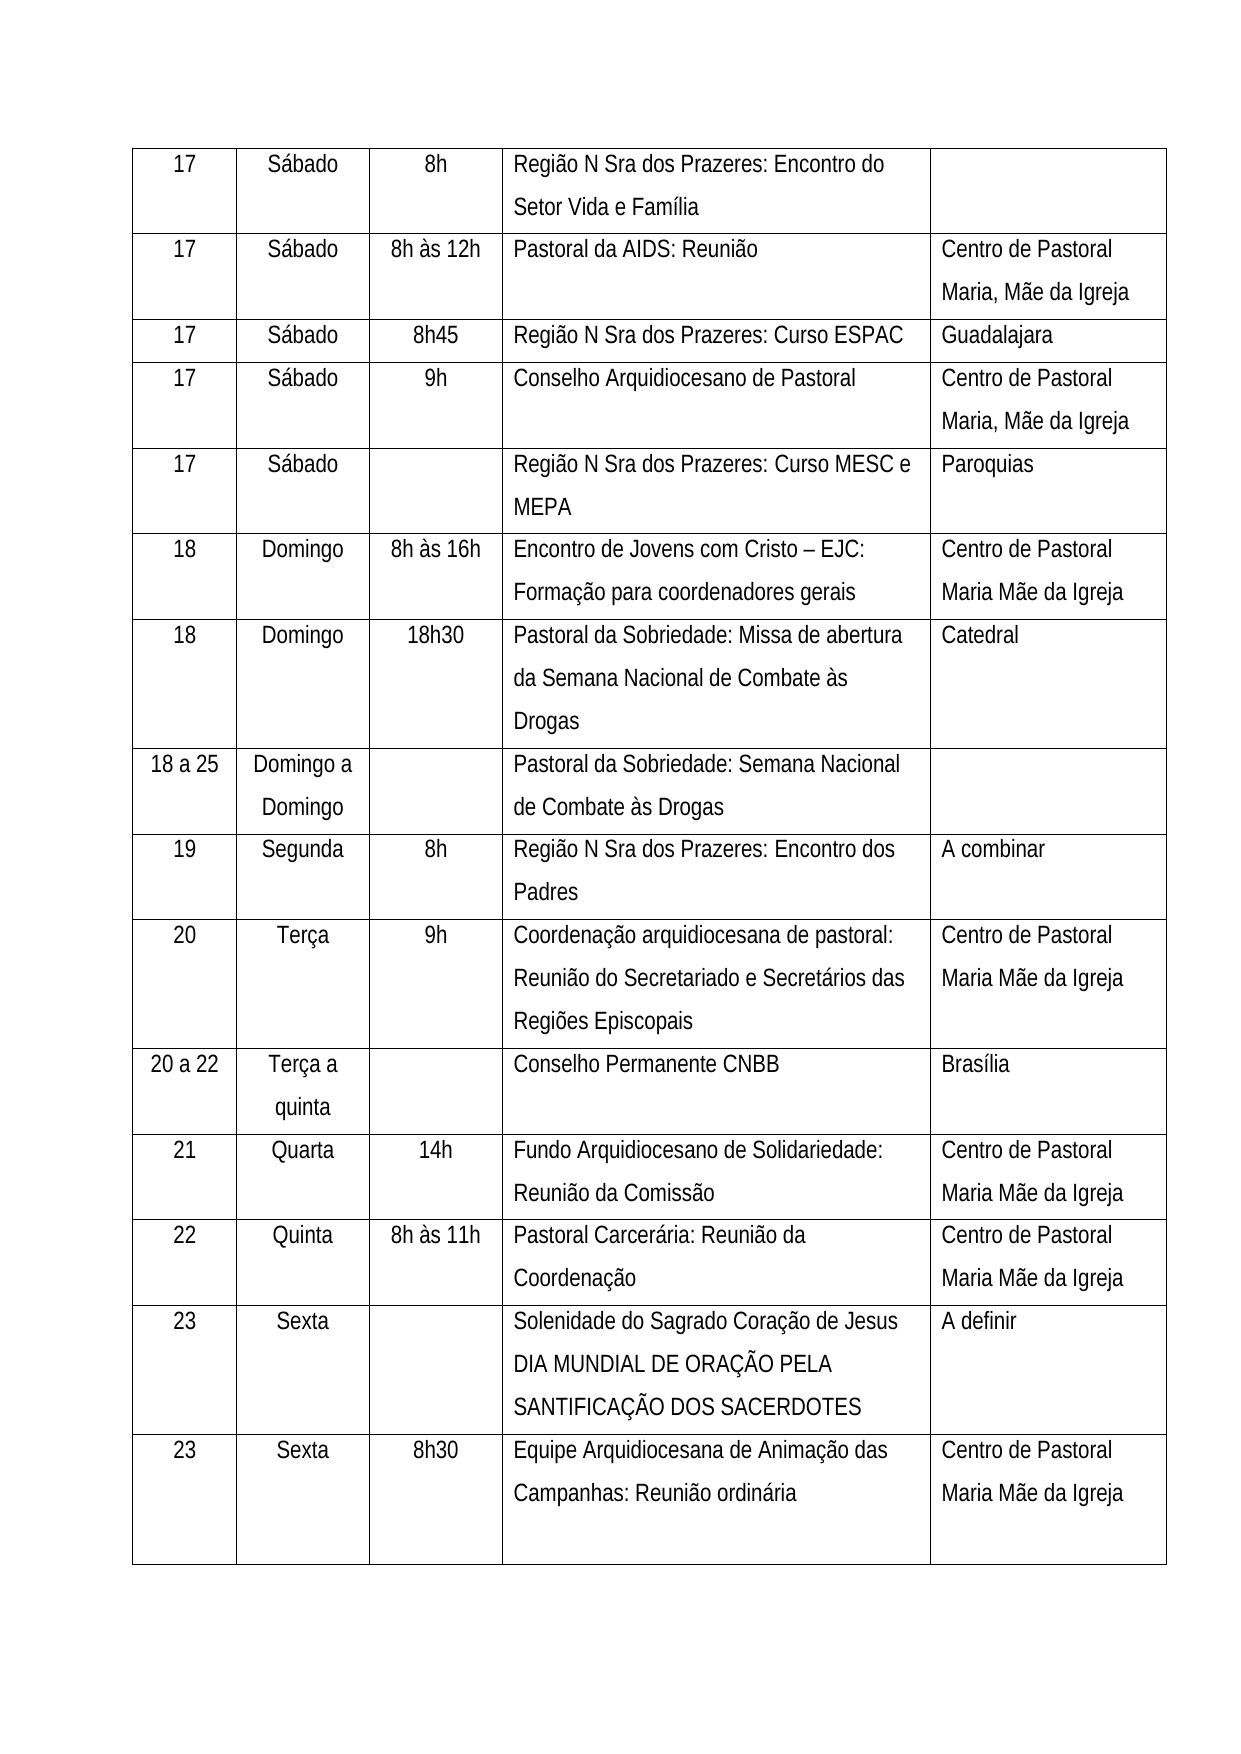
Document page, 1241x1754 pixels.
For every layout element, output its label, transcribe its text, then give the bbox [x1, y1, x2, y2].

table_cell Sexta [237, 1306, 369, 1434]
table_cell [370, 1306, 502, 1434]
table_cell Coordenação arquidiocesana de pastoral: Reunião do Secretariado e Secretários das Regiões Episcopais [503, 920, 930, 1048]
table_cell [370, 449, 502, 533]
table_cell Equipe Arquidiocesana de Animação das Campanhas: Reunião ordinária [503, 1435, 930, 1563]
table_cell Sábado [237, 320, 369, 362]
table_cell A definir [931, 1306, 1166, 1434]
table_cell Região N Sra dos Prazeres: Encontro do Setor Vida e Família [503, 149, 930, 233]
table_cell Região N Sra dos Prazeres: Curso MESC e MEPA [503, 449, 930, 533]
table_cell Centro de Pastoral Maria, Mãe da Igreja [931, 363, 1166, 448]
table_cell 8h [370, 149, 502, 233]
table_cell Catedral [931, 620, 1166, 748]
table_cell A combinar [931, 835, 1166, 919]
table_cell 8h30 [370, 1435, 502, 1563]
table_cell 8h às 16h [370, 534, 502, 619]
table_cell Pastoral Carcerária: Reunião da Coordenação [503, 1220, 930, 1305]
table_cell 18 [133, 620, 236, 748]
table_cell Quarta [237, 1135, 369, 1219]
table_cell Centro de Pastoral Maria Mãe da Igreja [931, 920, 1166, 1048]
table_cell Brasília [931, 1049, 1166, 1133]
table_cell 18h30 [370, 620, 502, 748]
table_cell Terça [237, 920, 369, 1048]
table_cell 17 [133, 234, 236, 319]
table_cell Paroquias [931, 449, 1166, 533]
table_cell [931, 749, 1166, 833]
table_cell Domingo a Domingo [237, 749, 369, 833]
table_cell Pastoral da Sobriedade: Missa de abertura da Semana Nacional de Combate às Drogas [503, 620, 930, 748]
table_cell Região N Sra dos Prazeres: Encontro dos Padres [503, 835, 930, 919]
table_cell 19 [133, 835, 236, 919]
table_cell 21 [133, 1135, 236, 1219]
table_cell 23 [133, 1435, 236, 1563]
table_cell Fundo Arquidiocesano de Solidariedade: Reunião da Comissão [503, 1135, 930, 1219]
table_cell 22 [133, 1220, 236, 1305]
table_cell 23 [133, 1306, 236, 1434]
table_cell Terça a quinta [237, 1049, 369, 1133]
table_cell Sexta [237, 1435, 369, 1563]
table_cell Centro de Pastoral Maria Mãe da Igreja [931, 534, 1166, 619]
table_cell Solenidade do Sagrado Coração de Jesus DIA MUNDIAL DE ORAÇÃO PELA SANTIFICAÇÃO DOS SACERDOTES [503, 1306, 930, 1434]
table_cell [370, 749, 502, 833]
table_cell 18 [133, 534, 236, 619]
table_cell Centro de Pastoral Maria Mãe da Igreja [931, 1220, 1166, 1305]
table_cell Centro de Pastoral Maria Mãe da Igreja [931, 1135, 1166, 1219]
table_cell Sábado [237, 149, 369, 233]
table_cell Guadalajara [931, 320, 1166, 362]
table_cell 17 [133, 149, 236, 233]
table_cell Encontro de Jovens com Cristo – EJC: Formação para coordenadores gerais [503, 534, 930, 619]
table_cell 14h [370, 1135, 502, 1219]
table_cell 9h [370, 363, 502, 448]
table_cell Região N Sra dos Prazeres: Curso ESPAC [503, 320, 930, 362]
table_cell 17 [133, 449, 236, 533]
table_cell Conselho Permanente CNBB [503, 1049, 930, 1133]
table_cell Domingo [237, 620, 369, 748]
table_cell 20 a 22 [133, 1049, 236, 1133]
table_cell Centro de Pastoral Maria Mãe da Igreja [931, 1435, 1166, 1563]
table_cell Sábado [237, 234, 369, 319]
table_cell Conselho Arquidiocesano de Pastoral [503, 363, 930, 448]
table_cell 18 a 25 [133, 749, 236, 833]
table_cell [370, 1049, 502, 1133]
table_cell 20 [133, 920, 236, 1048]
table_cell 8h45 [370, 320, 502, 362]
table_cell Quinta [237, 1220, 369, 1305]
table_cell 17 [133, 320, 236, 362]
table_cell Segunda [237, 835, 369, 919]
table_cell 8h [370, 835, 502, 919]
table_cell 9h [370, 920, 502, 1048]
table_cell Sábado [237, 449, 369, 533]
table_cell [931, 149, 1166, 233]
table_cell Domingo [237, 534, 369, 619]
table_cell Pastoral da Sobriedade: Semana Nacional de Combate às Drogas [503, 749, 930, 833]
table_cell 8h às 11h [370, 1220, 502, 1305]
table_cell Pastoral da AIDS: Reunião [503, 234, 930, 319]
table_cell Sábado [237, 363, 369, 448]
table_cell 8h às 12h [370, 234, 502, 319]
table_cell 17 [133, 363, 236, 448]
table_cell Centro de Pastoral Maria, Mãe da Igreja [931, 234, 1166, 319]
